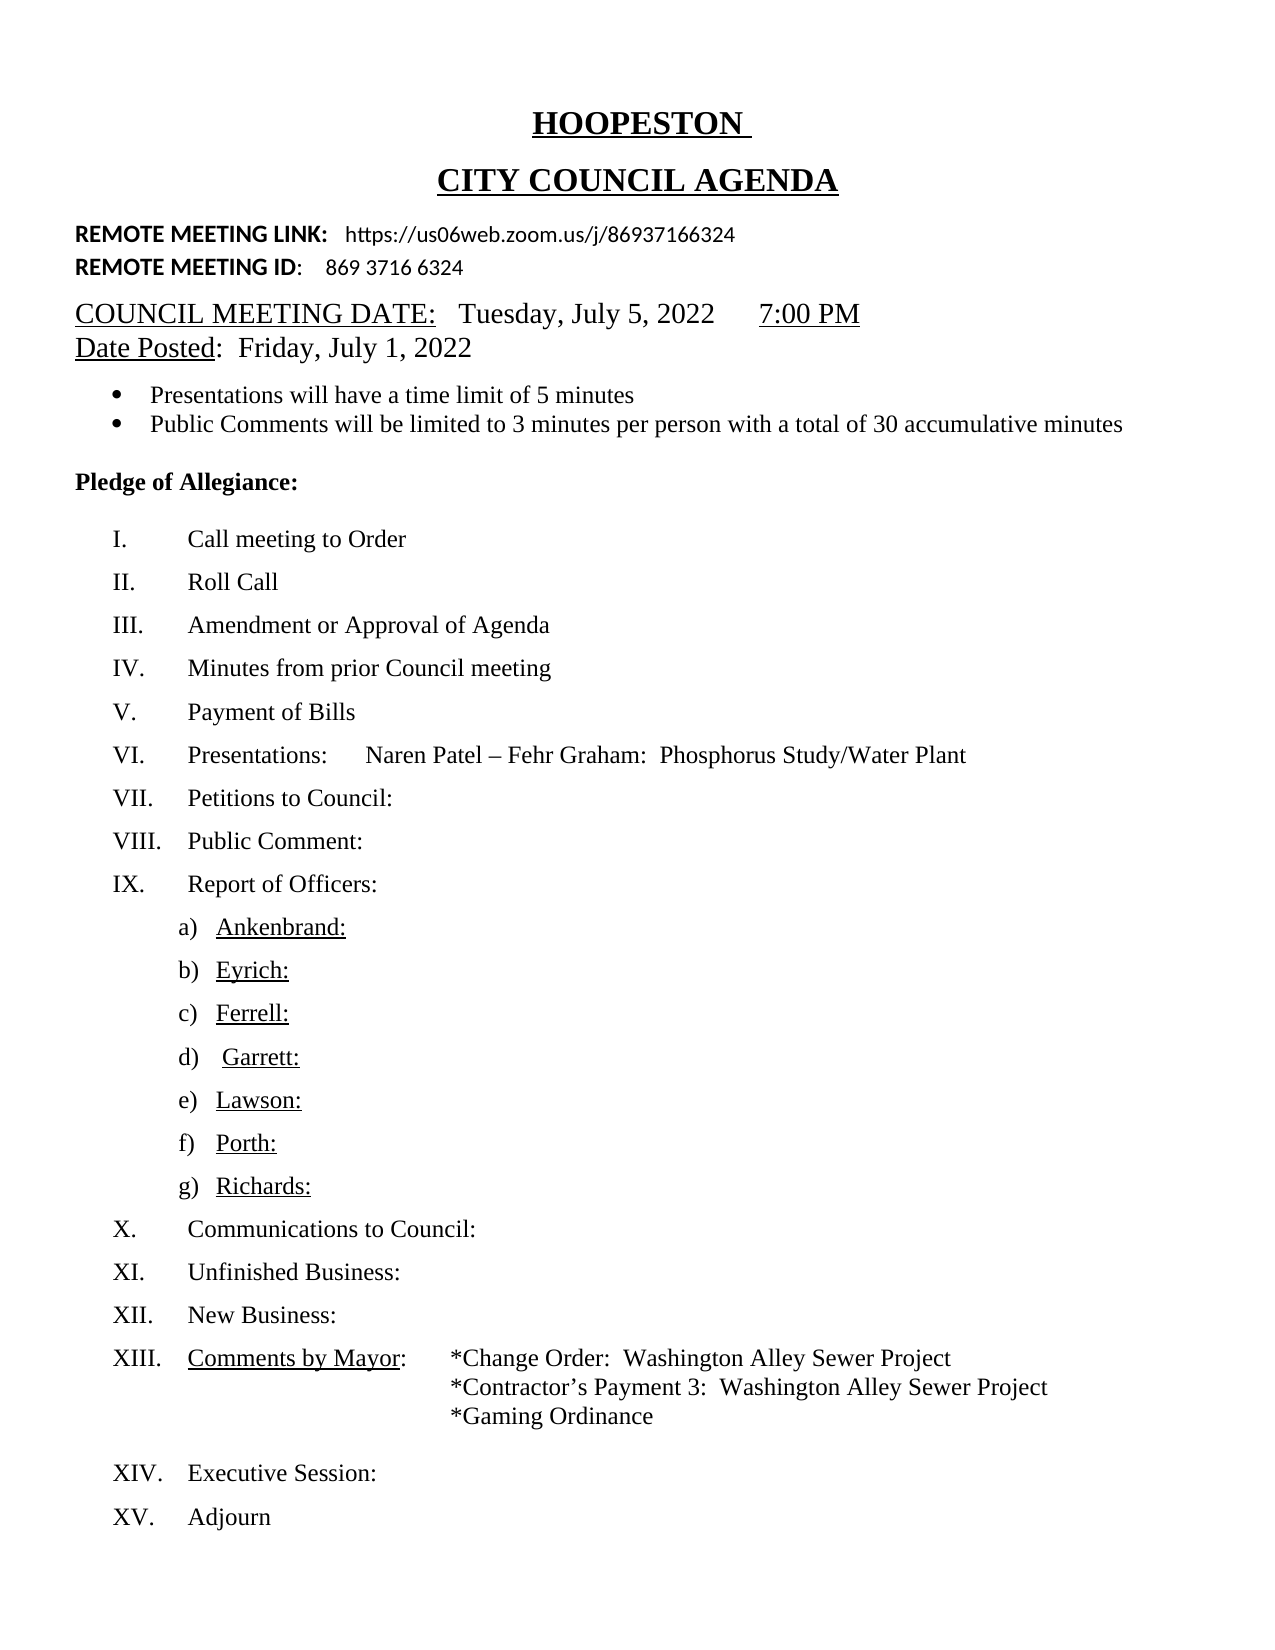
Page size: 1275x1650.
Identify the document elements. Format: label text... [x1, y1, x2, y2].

list Ferrell: [178, 998, 1200, 1027]
subtitle CITY COUNCIL AGENDA [75, 161, 1200, 199]
list Communications to Council: [112, 1214, 1200, 1243]
list Richards: [178, 1171, 1200, 1200]
list Public Comment: [112, 826, 1200, 855]
list Payment of Bills [112, 697, 1200, 725]
list Petitions to Council: [112, 783, 1200, 812]
text REMOTE MEETING ID: 869 3716 6324 [75, 251, 1200, 281]
list Ankenbrand: [178, 912, 1200, 941]
text Date Posted: Friday, July 1, 2022 [75, 330, 1200, 364]
list Garrett: [178, 1042, 1200, 1070]
list Roll Call [112, 567, 1200, 596]
text REMOTE MEETING LINK: https://us06web.zoom.us/j/86937166324 [75, 218, 1200, 248]
list Presentations will have a time limit of 5 minutes [112, 380, 1200, 409]
list Public Comments will be limited to 3 minutes per person with a total of 30 accumulative minutes [112, 409, 1200, 438]
list Report of Officers: [112, 869, 1200, 898]
list New Business: [112, 1300, 1200, 1329]
list Presentations: Naren Patel – Fehr Graham: Phosphorus Study/Water Plant [112, 740, 1200, 768]
list Unfinished Business: [112, 1257, 1200, 1286]
list Eyrich: [178, 955, 1200, 984]
list Amendment or Approval of Agenda [112, 610, 1200, 639]
list Call meeting to Order [112, 524, 1200, 553]
list Executive Session: [112, 1458, 1200, 1487]
list Minutes from prior Council meeting [112, 653, 1200, 682]
text Pledge of Allegiance: [75, 467, 1200, 495]
list *Gaming Ordinance [375, 1401, 1200, 1430]
text COUNCIL MEETING DATE: Tuesday, July 5, 2022 7:00 PM [75, 297, 1200, 330]
list *Contractor’s Payment 3: Washington Alley Sewer Project [375, 1372, 1200, 1401]
list Porth: [178, 1128, 1200, 1157]
list Lawson: [178, 1085, 1200, 1113]
list Comments by Mayor: *Change Order: Washington Alley Sewer Project [112, 1343, 1200, 1372]
list Adjourn [112, 1502, 1200, 1530]
subtitle HOOPESTON [75, 103, 1200, 141]
